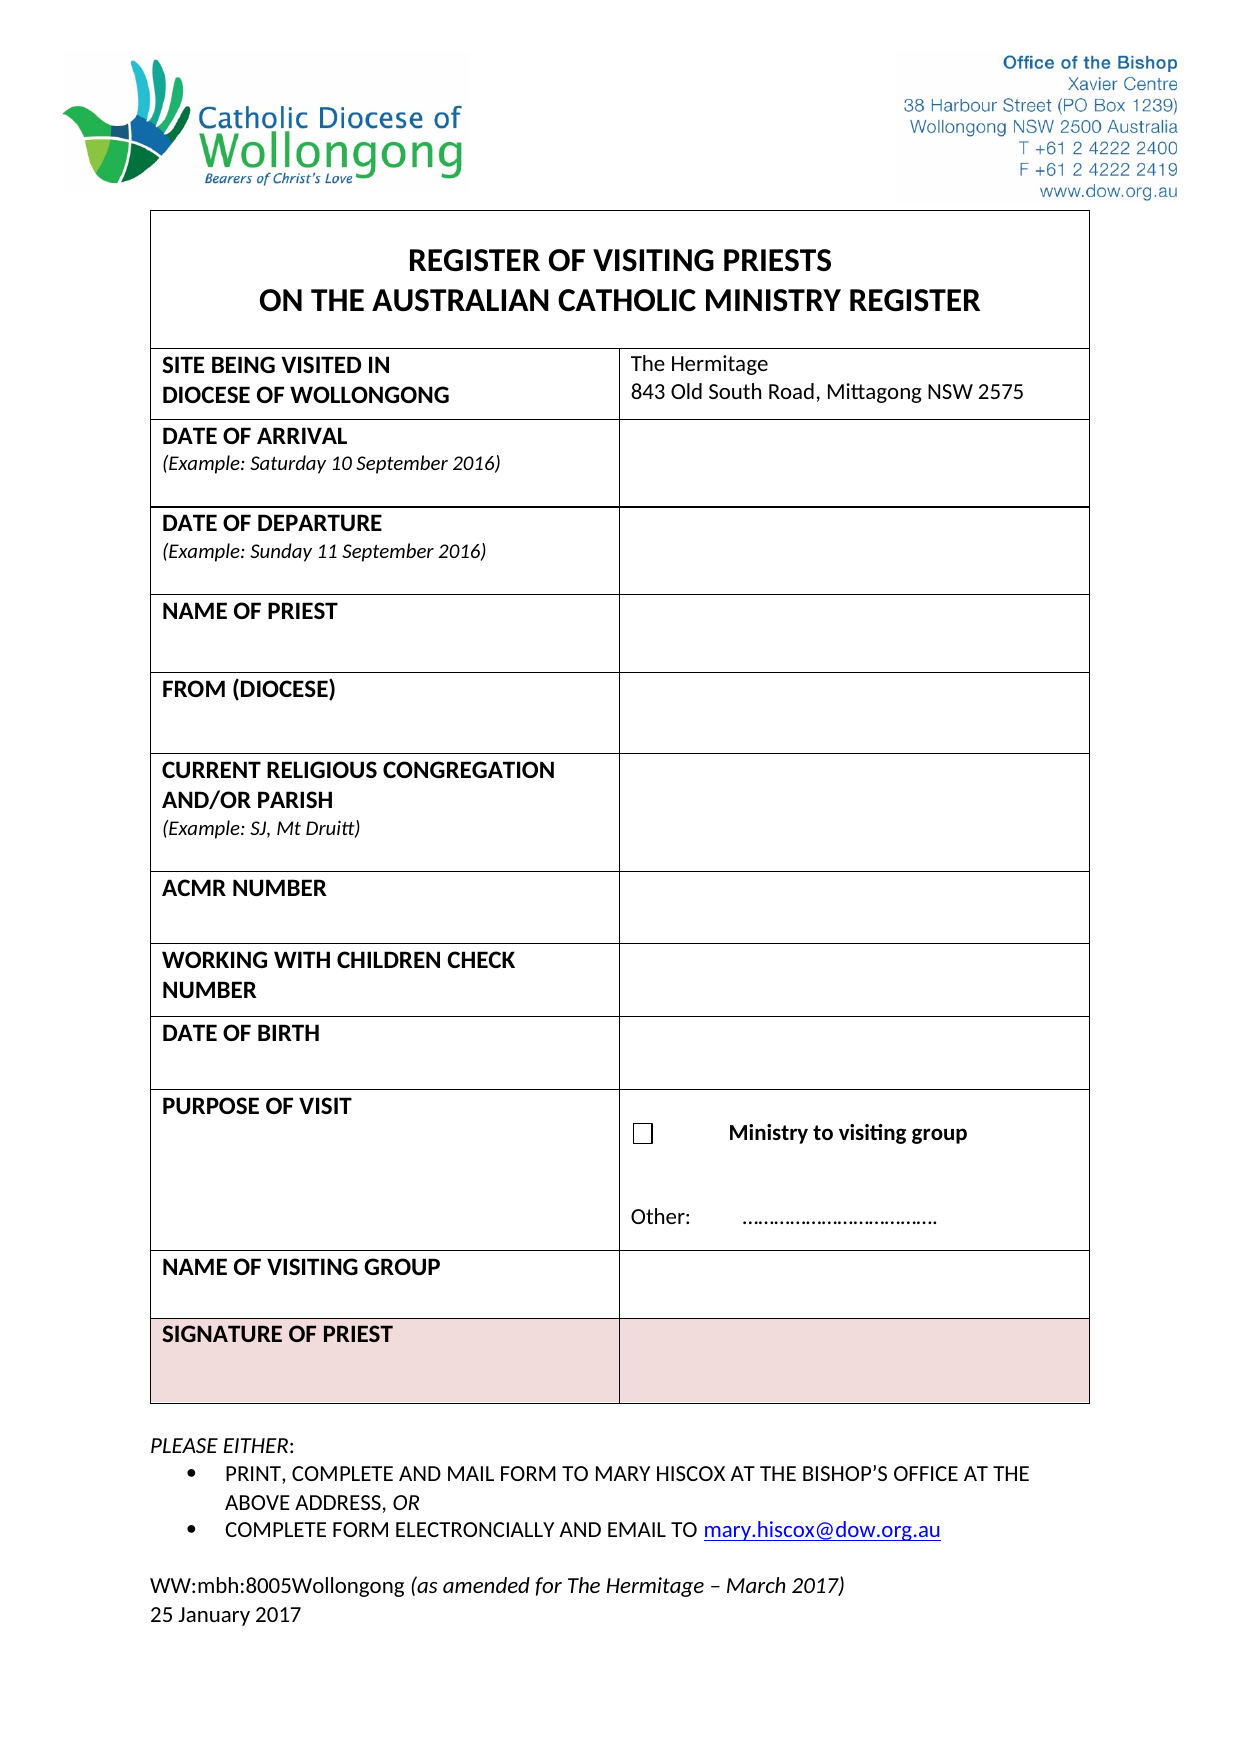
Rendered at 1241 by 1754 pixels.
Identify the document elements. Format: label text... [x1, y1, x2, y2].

picture [62, 51, 470, 192]
table_cell DATE OF DEPARTURE (Example: Sunday 11 September 2016) [151, 508, 619, 594]
table_cell [620, 1017, 1089, 1089]
text 25 January 2017 [150, 1600, 1090, 1628]
text PLEASE EITHER: [150, 1432, 1090, 1459]
table_cell CURRENT RELIGIOUS CONGREGATION AND/OR PARISH (Example: SJ, Mt Druitt) [151, 754, 619, 871]
table_cell [620, 508, 1089, 594]
table_cell DATE OF BIRTH [151, 1017, 619, 1089]
table_cell PURPOSE OF VISIT [151, 1090, 619, 1250]
table_cell [620, 944, 1089, 1016]
table_cell [620, 420, 1089, 506]
table_cell NAME OF VISITING GROUP [151, 1251, 619, 1317]
table_cell [620, 872, 1089, 943]
table_cell Ministry to visiting group Other: ………………………………. [620, 1090, 1089, 1250]
table_cell [620, 754, 1089, 871]
table_cell [620, 1319, 1089, 1402]
list PRINT, COMPLETE AND MAIL FORM TO MARY HISCOX AT THE BISHOP’S OFFICE AT THE ABOVE ADDRESS, OR [187, 1459, 1090, 1516]
table_cell DATE OF ARRIVAL (Example: Saturday 10 September 2016) [151, 420, 619, 506]
table_cell FROM (DIOCESE) [151, 673, 619, 753]
table_cell SITE BEING VISITED IN DIOCESE OF WOLLONGONG [151, 349, 619, 419]
table_cell [620, 595, 1089, 672]
table_cell The Hermitage 843 Old South Road, Mittagong NSW 2575 [620, 349, 1089, 419]
text WW:mbh:8005Wollongong (as amended for The Hermitage – March 2017) [150, 1572, 1090, 1600]
table_header REGISTER OF VISITING PRIESTS ON THE AUSTRALIAN CATHOLIC MINISTRY REGISTER [151, 211, 1089, 348]
list COMPLETE FORM ELECTRONCIALLY AND EMAIL TO mary.hiscox@dow.org.au [187, 1516, 1090, 1544]
table_cell [620, 1251, 1089, 1317]
table_cell NAME OF PRIEST [151, 595, 619, 672]
table_cell WORKING WITH CHILDREN CHECK NUMBER [151, 944, 619, 1016]
table_cell [620, 673, 1089, 753]
picture [896, 51, 1181, 203]
table_cell ACMR NUMBER [151, 872, 619, 943]
table_cell SIGNATURE OF PRIEST [151, 1319, 619, 1402]
